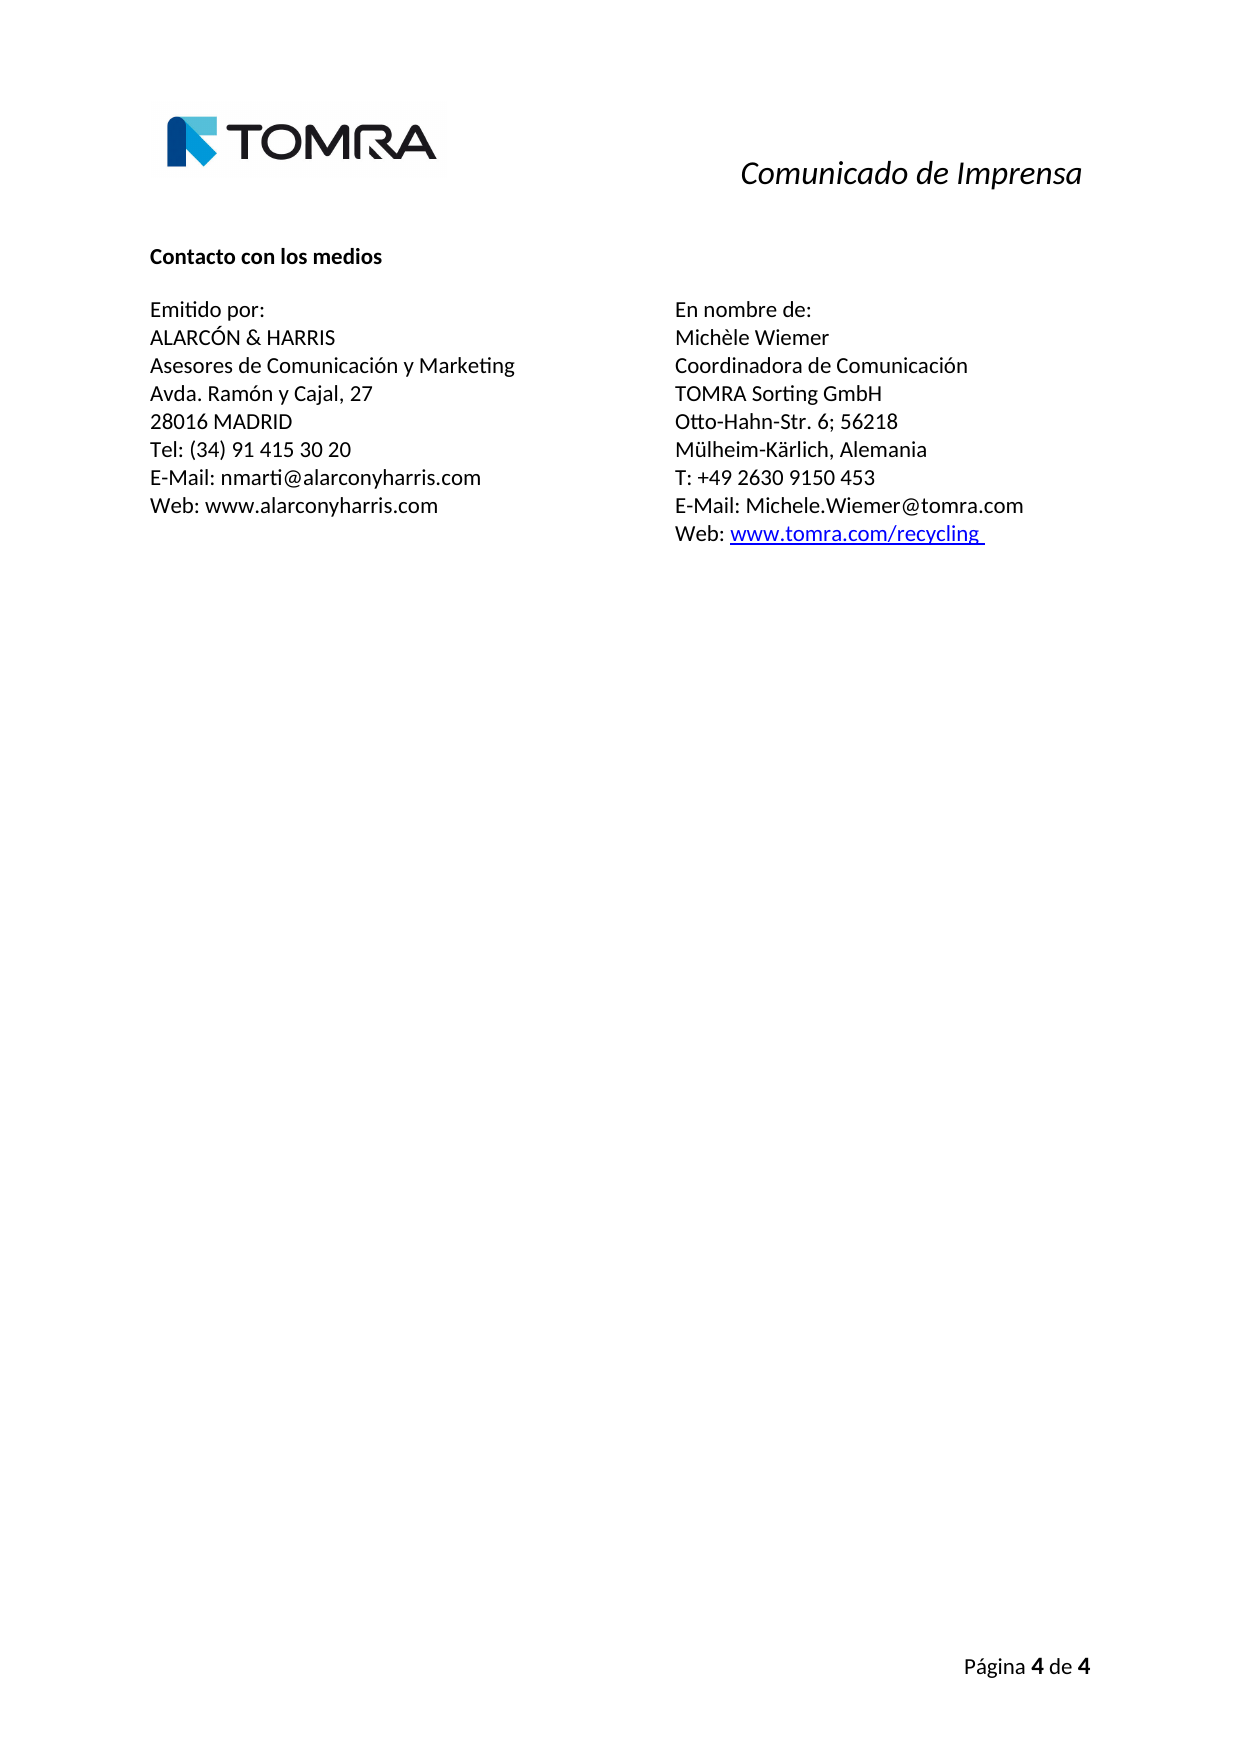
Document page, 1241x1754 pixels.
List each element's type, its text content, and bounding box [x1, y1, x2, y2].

text 28016 MADRID Otto-Hahn-Str. 6; 56218 [150, 407, 1090, 435]
picture [150, 101, 447, 177]
text Asesores de Comunicación y Marketing Coordinadora de Comunicación [150, 351, 1090, 379]
text ALARCÓN & HARRIS Michèle Wiemer [150, 323, 1090, 351]
text Avda. Ramón y Cajal, 27 TOMRA Sorting GmbH [150, 379, 1090, 407]
text Web: www.tomra.com/recycling [600, 519, 1090, 547]
text Contacto con los medios [150, 242, 1090, 270]
text Emitido por: En nombre de: [150, 295, 1090, 323]
text Tel: (34) 91 415 30 20 Mülheim-Kärlich, Alemania [150, 435, 1090, 463]
text E-Mail: nmarti@alarconyharris.com T: +49 2630 9150 453 [150, 463, 1090, 491]
text Web: www.alarconyharris.com E-Mail: Michele.Wiemer@tomra.com [150, 491, 1090, 519]
